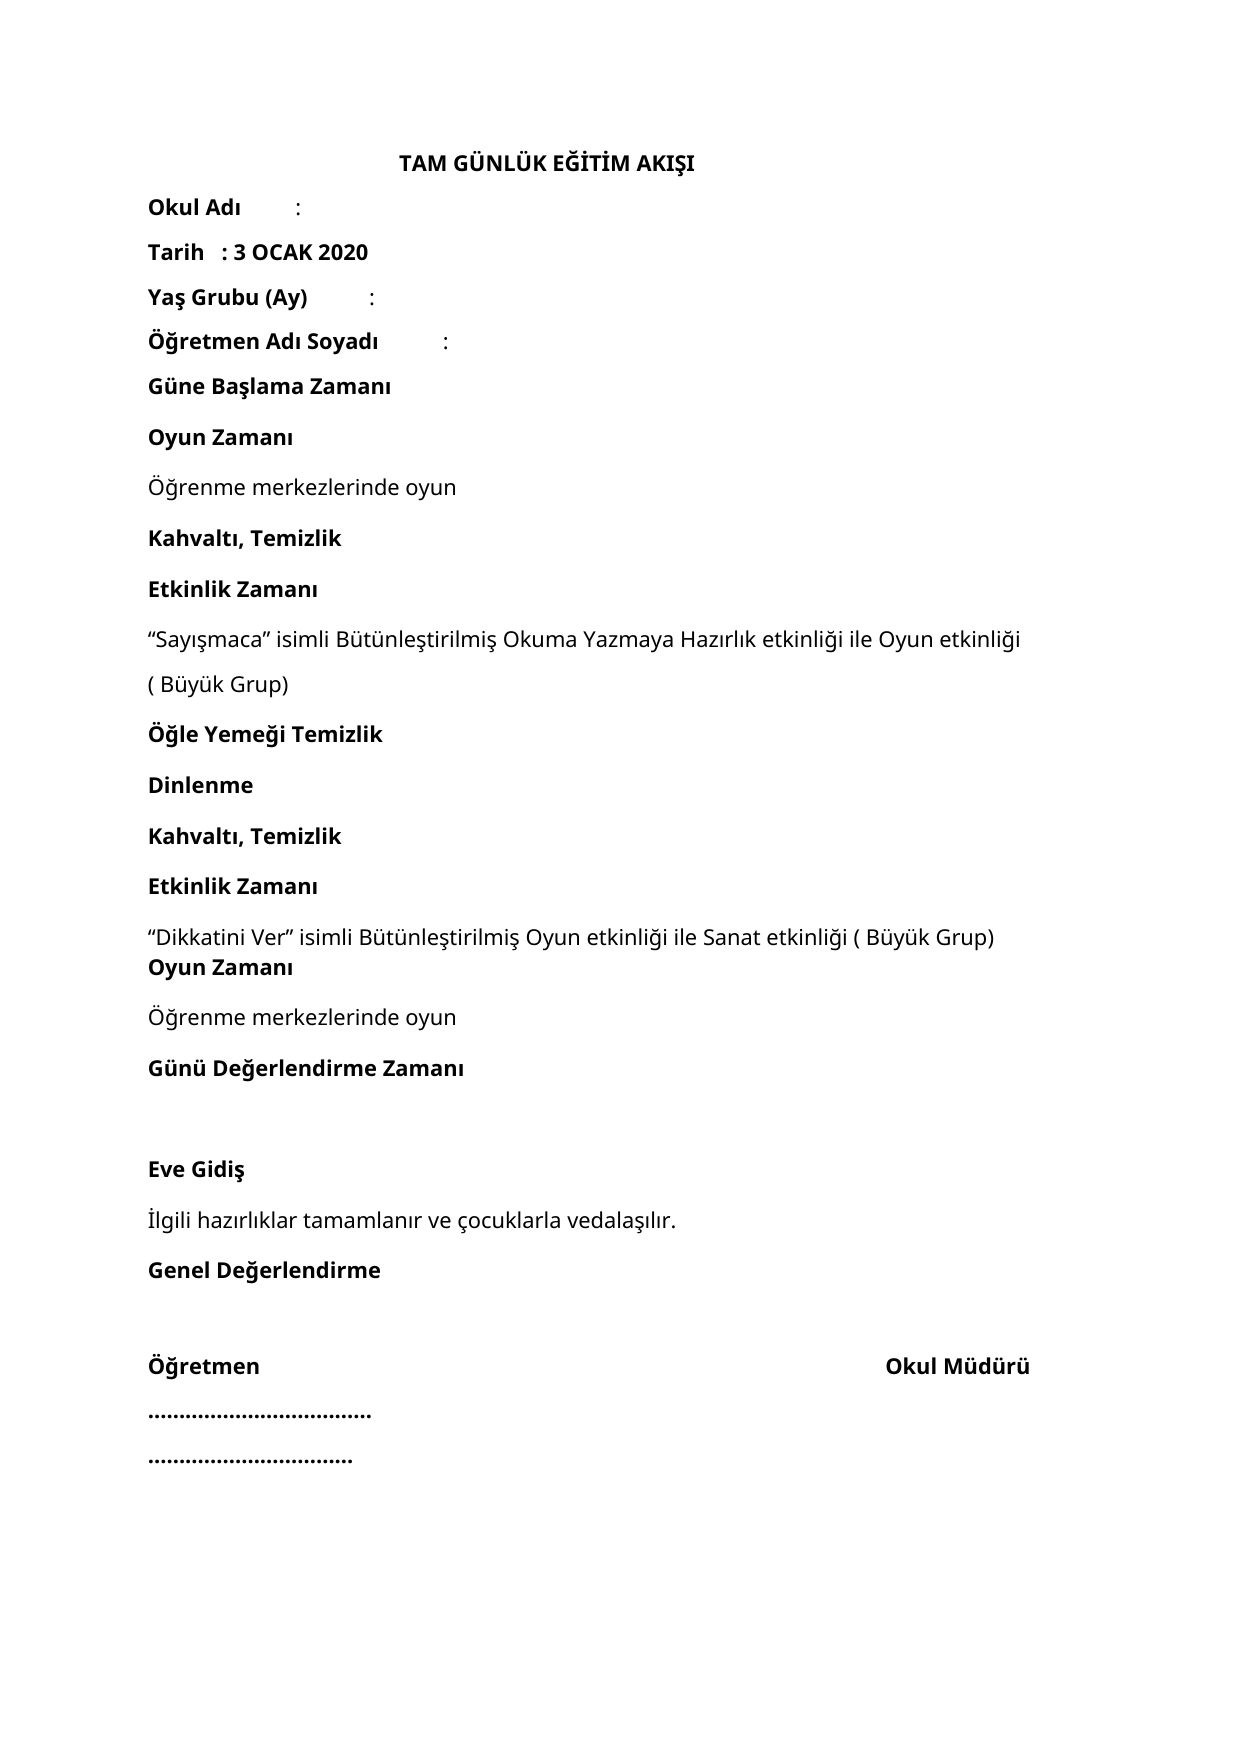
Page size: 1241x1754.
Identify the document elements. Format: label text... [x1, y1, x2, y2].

text Eve Gidiş [148, 1154, 1093, 1184]
text Öğle Yemeği Temizlik [148, 719, 1093, 749]
text ……………………………… …………………………… [148, 1396, 1093, 1470]
text Oyun Zamanı [148, 422, 1093, 451]
text Öğrenme merkezlerinde oyun [148, 472, 1093, 502]
text Güne Başlama Zamanı [148, 371, 1093, 401]
text Öğretmen Adı Soyadı : [148, 326, 1093, 356]
text Dinlenme [148, 770, 1093, 800]
text Tarih : 3 OCAK 2020 [148, 237, 1093, 267]
text “Dikkatini Ver” isimli Bütünleştirilmiş Oyun etkinliği ile Sanat etkinliği ( Büyük Grup) [148, 922, 1093, 952]
text Günü Değerlendirme Zamanı [148, 1053, 1093, 1083]
text İlgili hazırlıklar tamamlanır ve çocuklarla vedalaşılır. [148, 1205, 1093, 1235]
text Kahvaltı, Temizlik [148, 821, 1093, 851]
text Öğrenme merkezlerinde oyun [148, 1002, 1093, 1032]
text Okul Adı : [148, 192, 1093, 222]
text “Sayışmaca” isimli Bütünleştirilmiş Okuma Yazmaya Hazırlık etkinliği ile Oyun etkinliği ( Büyük Grup) [148, 624, 1093, 699]
text Etkinlik Zamanı [148, 573, 1093, 603]
text Oyun Zamanı [148, 952, 1093, 982]
text Kahvaltı, Temizlik [148, 523, 1093, 553]
text Etkinlik Zamanı [148, 871, 1093, 901]
text Genel Değerlendirme [148, 1256, 1093, 1285]
text TAM GÜNLÜK EĞİTİM AKIŞI [148, 148, 1093, 177]
text Öğretmen Okul Müdürü [148, 1351, 1093, 1381]
text Yaş Grubu (Ay) : [148, 282, 1093, 311]
